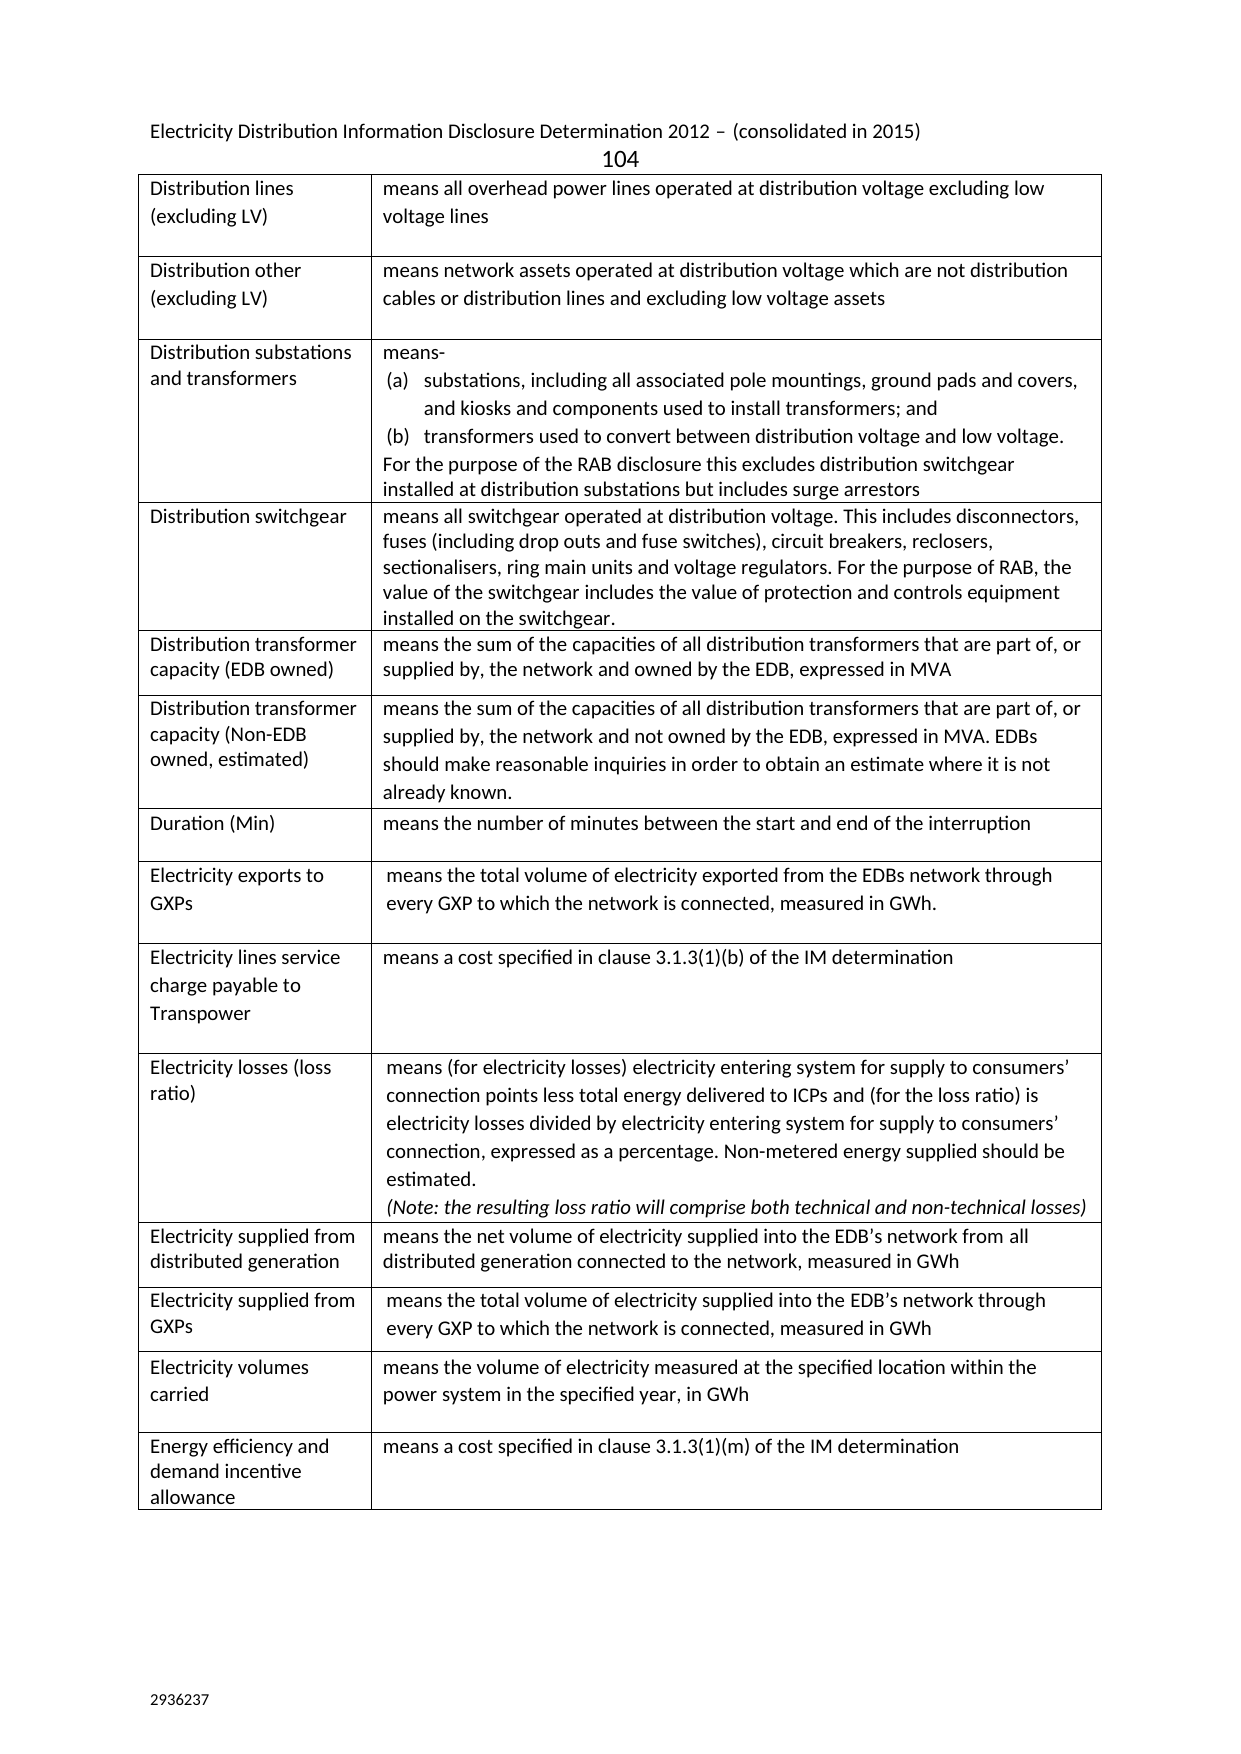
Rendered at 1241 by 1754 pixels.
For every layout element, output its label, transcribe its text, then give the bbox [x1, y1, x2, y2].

table_cell means the total volume of electricity supplied into the EDB’s network through every GXP to which the network is connected, measured in GWh [372, 1288, 1101, 1351]
table_cell means network assets operated at distribution voltage which are not distribution cables or distribution lines and excluding low voltage assets [372, 257, 1101, 338]
table_cell Electricity supplied from distributed generation [139, 1223, 371, 1287]
table_cell Distribution lines (excluding LV) [139, 175, 371, 256]
table_cell Duration (Min) [139, 809, 371, 861]
table_cell means (for electricity losses) electricity entering system for supply to consumers’ connection points less total energy delivered to ICPs and (for the loss ratio) is electricity losses divided by electricity entering system for supply to consumers’ connection, expressed as a percentage. Non-metered energy supplied should be estimated. (Note: the resulting loss ratio will comprise both technical and non-technical losses) [372, 1054, 1101, 1222]
table_cell Distribution substations and transformers [139, 340, 371, 502]
table_cell Electricity supplied from GXPs [139, 1288, 371, 1351]
table_cell Distribution other (excluding LV) [139, 257, 371, 338]
table_cell Electricity volumes carried [139, 1352, 371, 1432]
table_cell means the number of minutes between the start and end of the interruption [372, 809, 1101, 861]
table_cell means- substations, including all associated pole mountings, ground pads and covers, and kiosks and components used to install transformers; and transformers used to convert between distribution voltage and low voltage. For the purpose of the RAB disclosure this excludes distribution switchgear installed at distribution substations but includes surge arrestors [372, 340, 1101, 502]
table_cell means the net volume of electricity supplied into the EDB’s network from all distributed generation connected to the network, measured in GWh [372, 1223, 1101, 1287]
table_cell means the volume of electricity measured at the specified location within the power system in the specified year, in GWh [372, 1352, 1101, 1432]
table_cell means the sum of the capacities of all distribution transformers that are part of, or supplied by, the network and not owned by the EDB, expressed in MVA. EDBs should make reasonable inquiries in order to obtain an estimate where it is not already known. [372, 696, 1101, 807]
table_cell means a cost specified in clause 3.1.3(1)(m) of the IM determination [372, 1433, 1101, 1509]
table_cell Distribution switchgear [139, 503, 371, 630]
table_cell means the total volume of electricity exported from the EDBs network through every GXP to which the network is connected, measured in GWh. [372, 862, 1101, 943]
table_cell means all switchgear operated at distribution voltage. This includes disconnectors, fuses (including drop outs and fuse switches), circuit breakers, reclosers, sectionalisers, ring main units and voltage regulators. For the purpose of RAB, the value of the switchgear includes the value of protection and controls equipment installed on the switchgear. [372, 503, 1101, 630]
table_cell means all overhead power lines operated at distribution voltage excluding low voltage lines [372, 175, 1101, 256]
table_cell means the sum of the capacities of all distribution transformers that are part of, or supplied by, the network and owned by the EDB, expressed in MVA [372, 631, 1101, 694]
table_cell Energy efficiency and demand incentive allowance [139, 1433, 371, 1509]
table_cell Electricity exports to GXPs [139, 862, 371, 943]
table_cell Distribution transformer capacity (EDB owned) [139, 631, 371, 694]
table_cell Electricity lines service charge payable to Transpower [139, 944, 371, 1053]
table_cell Distribution transformer capacity (Non-EDB owned, estimated) [139, 696, 371, 807]
table_cell means a cost specified in clause 3.1.3(1)(b) of the IM determination [372, 944, 1101, 1053]
table_cell Electricity losses (loss ratio) [139, 1054, 371, 1222]
